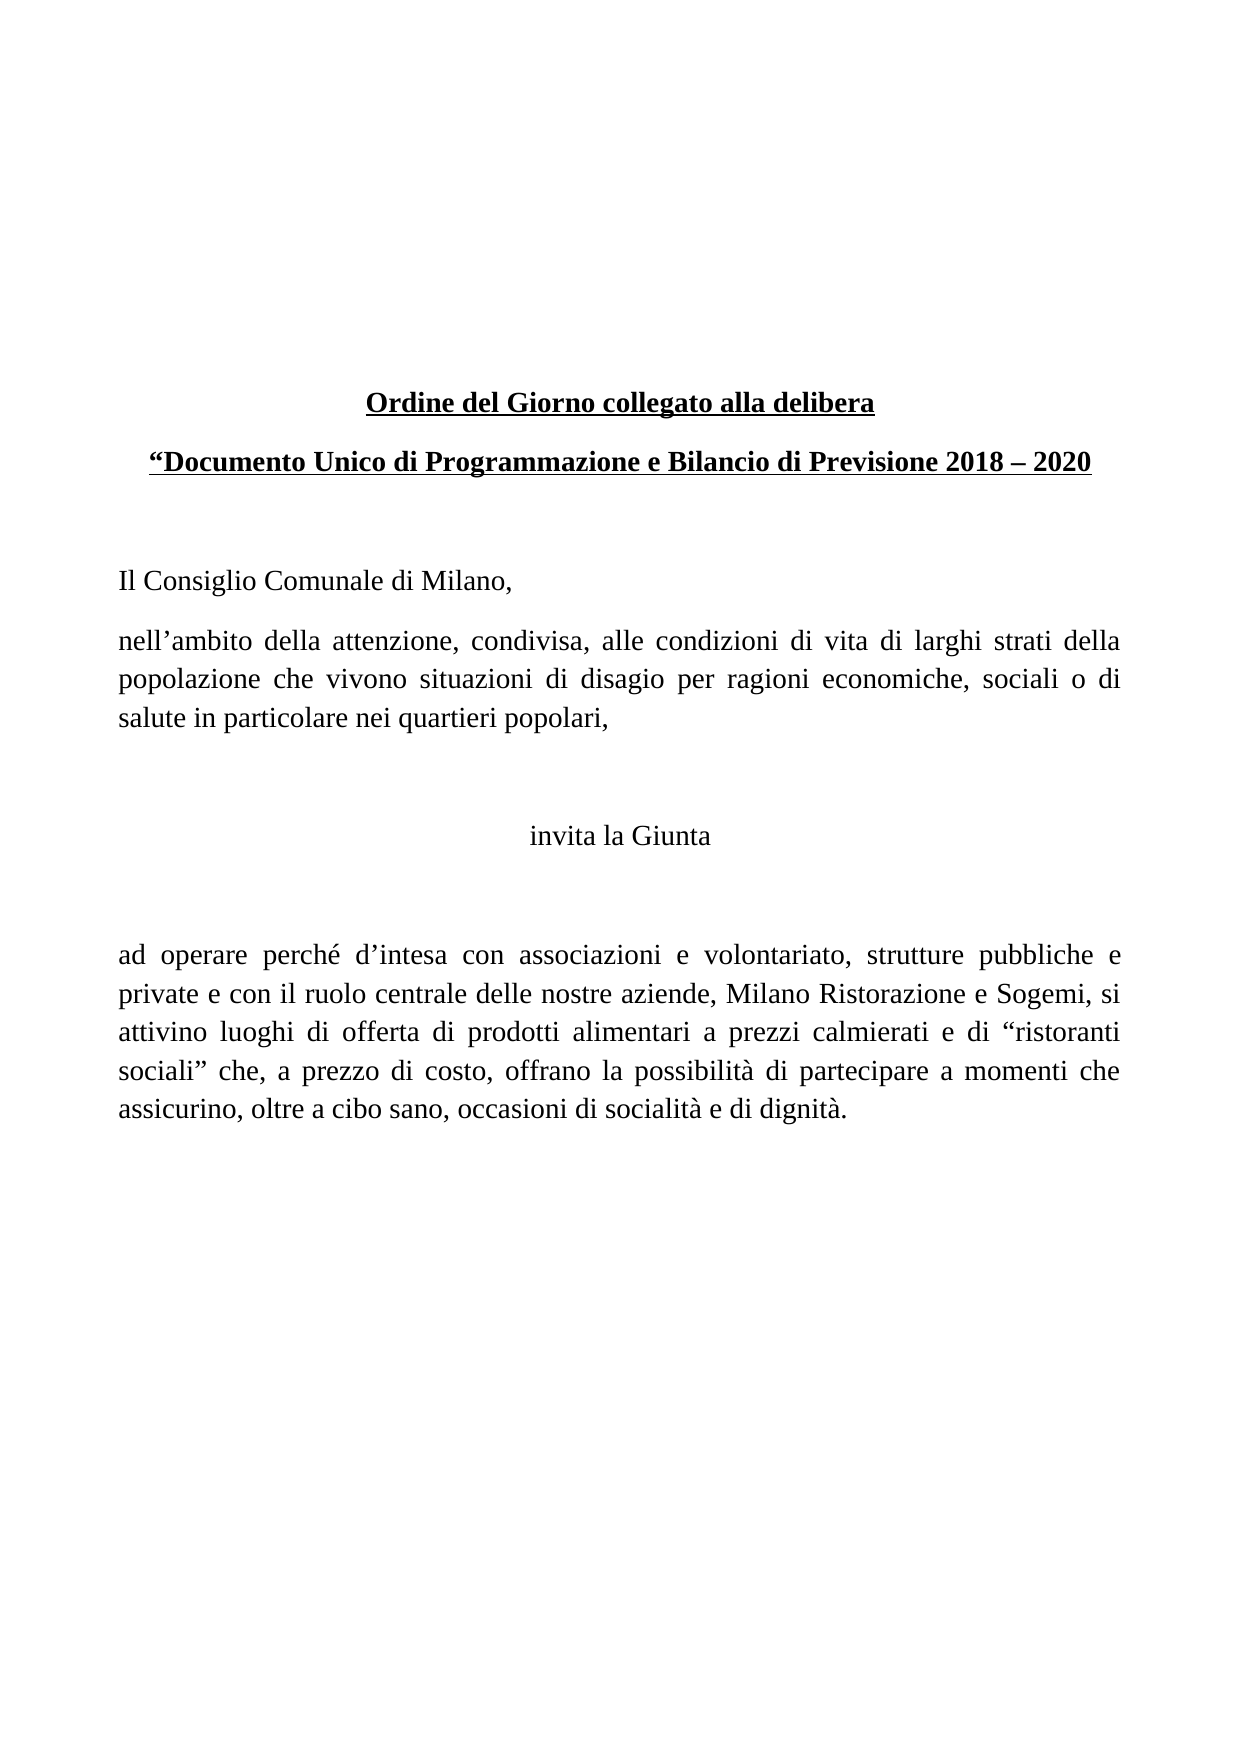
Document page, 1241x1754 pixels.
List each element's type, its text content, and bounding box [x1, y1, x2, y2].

text Il Consiglio Comunale di Milano, [118, 563, 1122, 597]
text Ordine del Giorno collegato alla delibera [118, 385, 1122, 419]
text “Documento Unico di Programmazione e Bilancio di Previsione 2018 – 2020 [118, 444, 1122, 478]
text invita la Giunta [118, 818, 1122, 852]
text ad operare perché d’intesa con associazioni e volontariato, strutture pubbliche e private e con il ruolo centrale delle nostre aziende, Milano Ristorazione e Sogemi, si attivino luoghi di offerta di prodotti alimentari a prezzi calmierati e di “ristoranti sociali” che, a prezzo di costo, offrano la possibilità di partecipare a momenti che assicurino, oltre a cibo sano, occasioni di socialità e di dignità. [118, 937, 1122, 1125]
text nell’ambito della attenzione, condivisa, alle condizioni di vita di larghi strati della popolazione che vivono situazioni di disagio per ragioni economiche, sociali o di salute in particolare nei quartieri popolari, [118, 623, 1122, 733]
